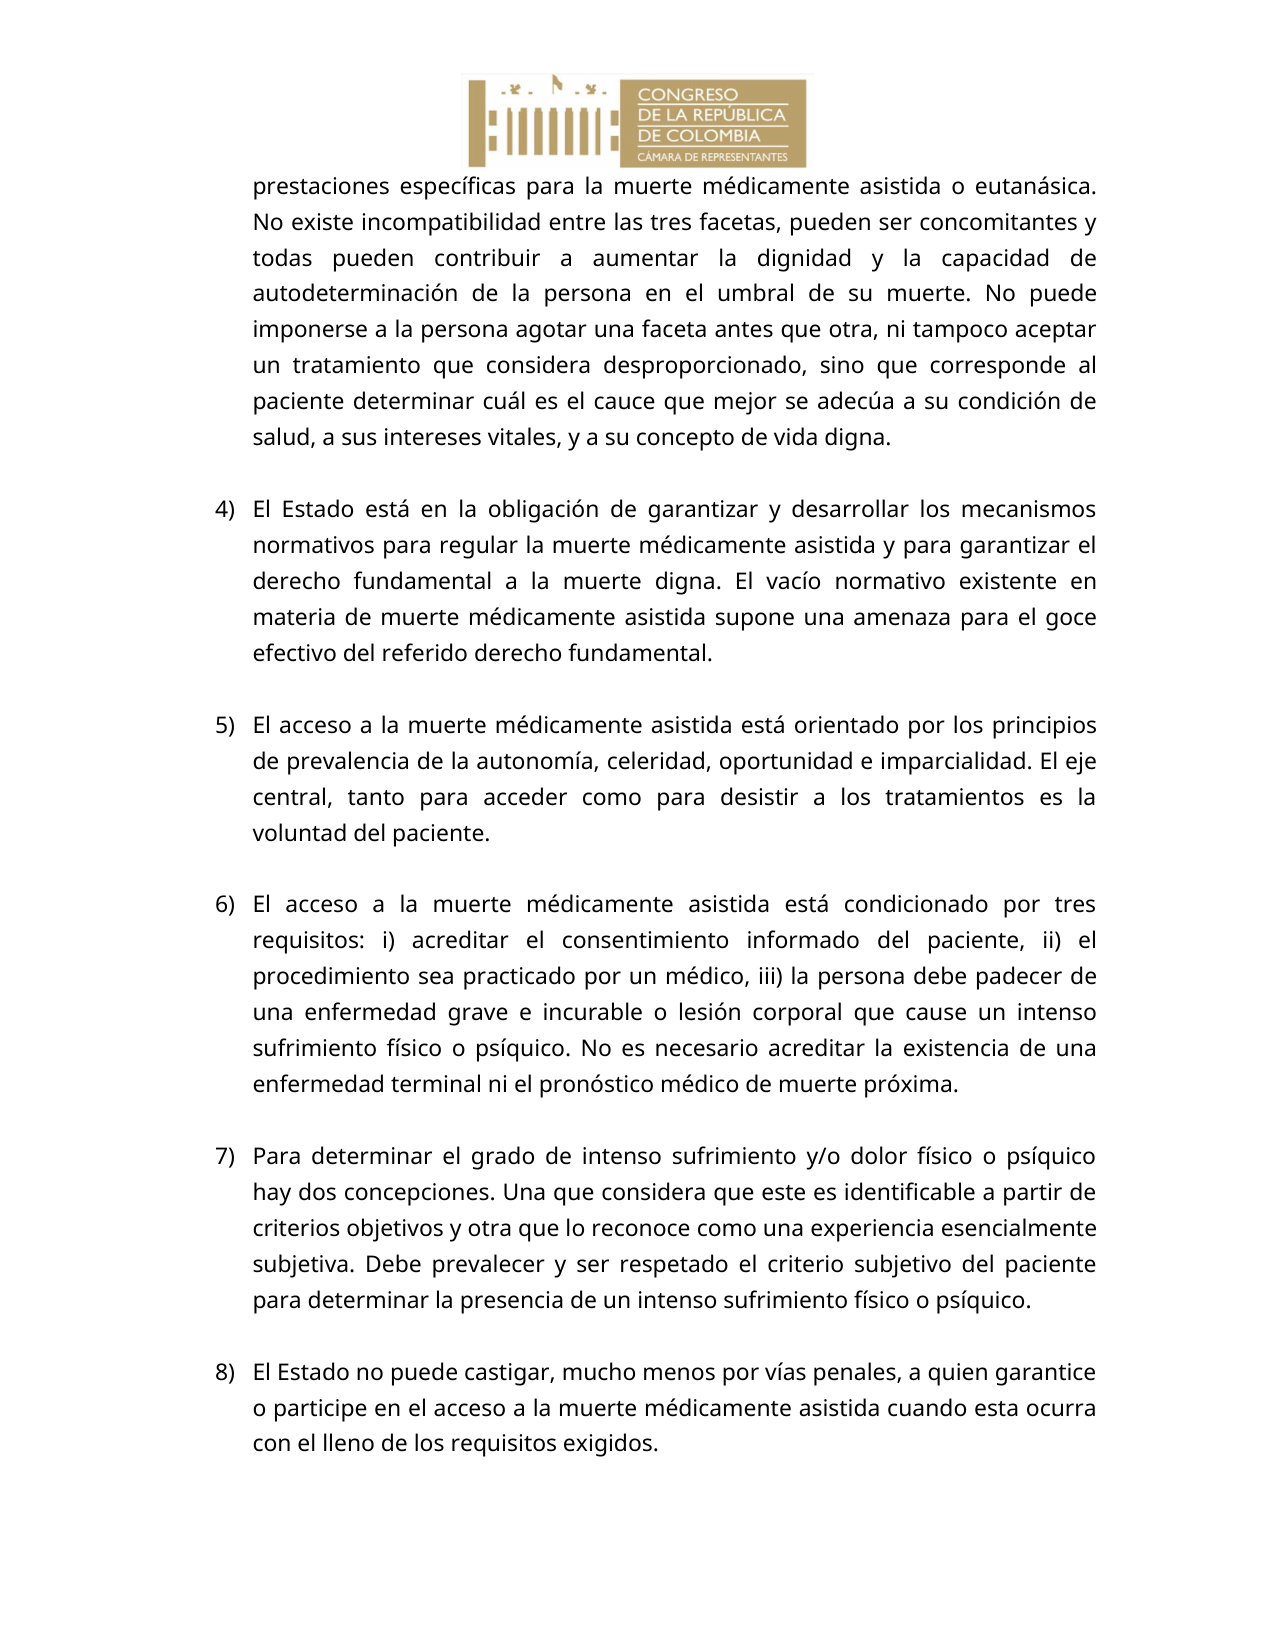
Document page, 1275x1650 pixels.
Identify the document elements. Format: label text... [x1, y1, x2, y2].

picture [461, 73, 814, 170]
list Para determinar el grado de intenso sufrimiento y/o dolor físico o psíquico hay dos concepciones. Una que considera que este es identificable a partir de criterios objetivos y otra que lo reconoce como una experiencia esencialmente subjetiva. Debe prevalecer y ser respetado el criterio subjetivo del paciente para determinar la presencia de un intenso sufrimiento físico o psíquico. [215, 1140, 1098, 1315]
list El acceso a la muerte médicamente asistida está orientado por los principios de prevalencia de la autonomía, celeridad, oportunidad e imparcialidad. El eje central, tanto para acceder como para desistir a los tratamientos es la voluntad del paciente. [215, 709, 1098, 848]
list El Estado no puede castigar, mucho menos por vías penales, a quien garantice o participe en el acceso a la muerte médicamente asistida cuando esta ocurra con el lleno de los requisitos exigidos. [215, 1356, 1098, 1459]
list El Estado está en la obligación de garantizar y desarrollar los mecanismos normativos para regular la muerte médicamente asistida y para garantizar el derecho fundamental a la muerte digna. El vacío normativo existente en materia de muerte médicamente asistida supone una amenaza para el goce efectivo del referido derecho fundamental. [215, 493, 1098, 668]
list El acceso a la muerte médicamente asistida está condicionado por tres requisitos: i) acreditar el consentimiento informado del paciente, ii) el procedimiento sea practicado por un médico, iii) la persona debe padecer de una enfermedad grave e incurable o lesión corporal que cause un intenso sufrimiento físico o psíquico. No es necesario acreditar la existencia de una enfermedad terminal ni el pronóstico médico de muerte próxima. [215, 888, 1098, 1099]
